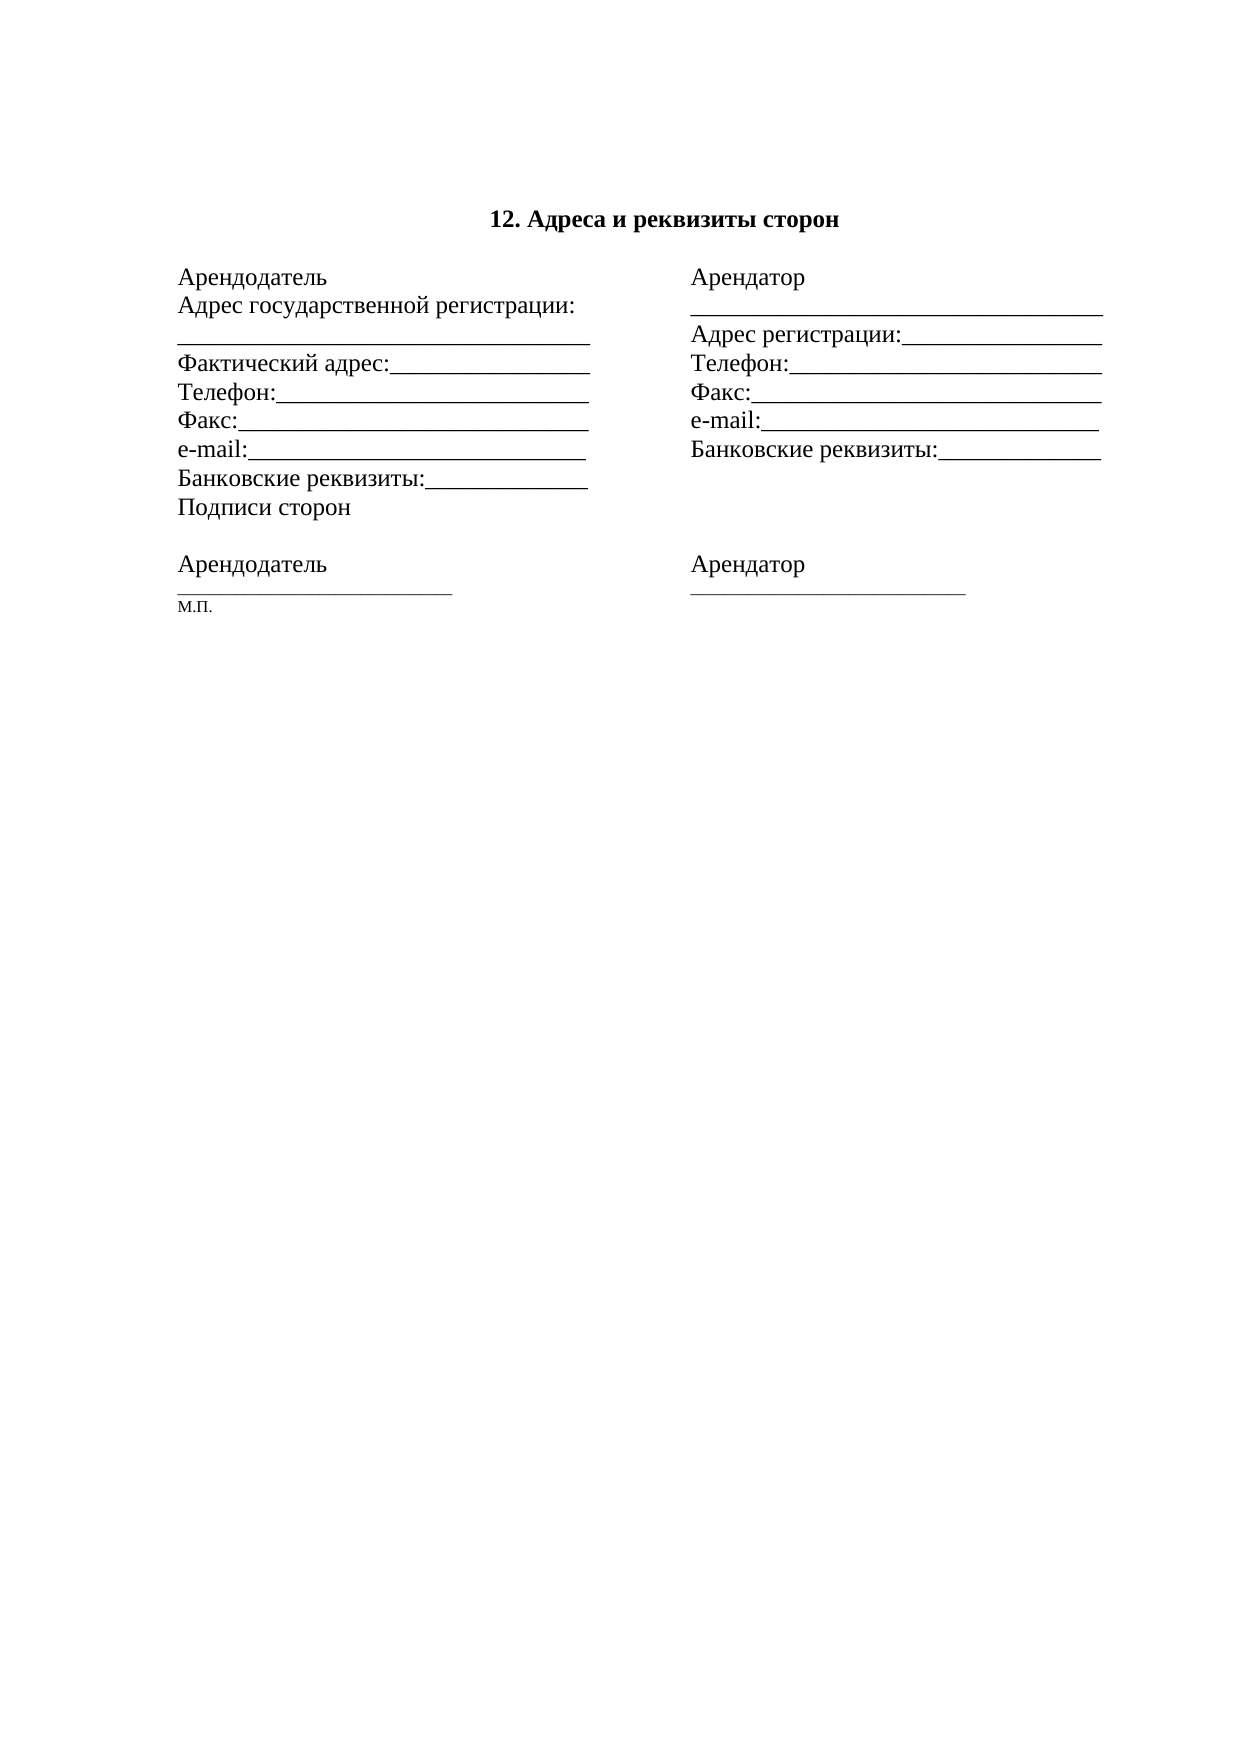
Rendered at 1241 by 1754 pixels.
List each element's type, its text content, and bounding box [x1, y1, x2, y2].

text 12. Адреса и реквизиты сторон [177, 204, 1152, 233]
table_header Арендодатель _________________________________ М.П. [166, 549, 679, 616]
table_header Арендатор [679, 262, 1192, 291]
table_cell Адрес государственной регистрации: _________________________________ Фактический адрес:________________ Телефон:_________________________ Факс:____________________________ e-mail:___________________________ Банковские реквизиты:_____________ [166, 291, 679, 492]
table_cell _________________________________ Адрес регистрации:________________ Телефон:_________________________ Факс:____________________________ e-mail:___________________________ Банковские реквизиты:_____________ [679, 291, 1192, 492]
table_header Арендатор _________________________________ [679, 549, 1192, 616]
text Подписи сторон [177, 492, 1152, 521]
table_header Арендодатель [166, 262, 679, 291]
